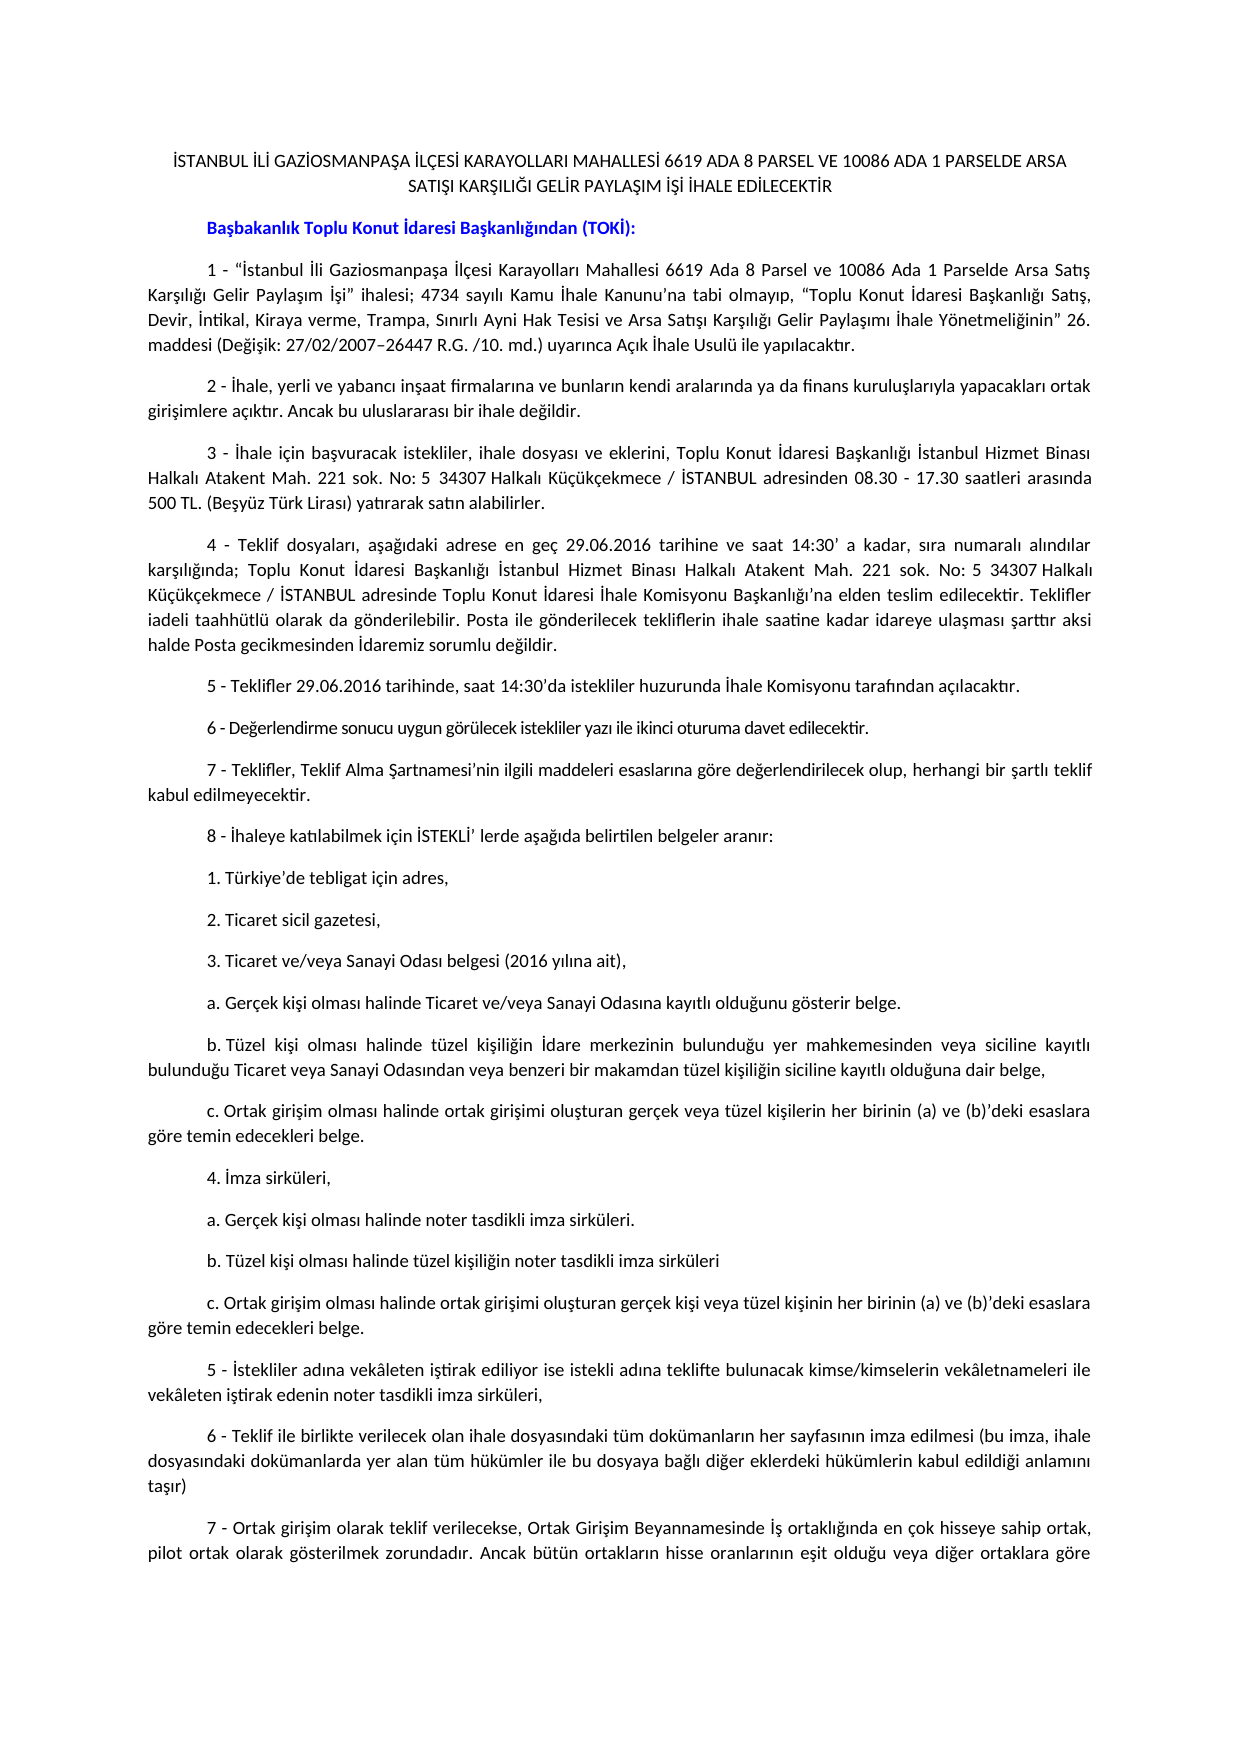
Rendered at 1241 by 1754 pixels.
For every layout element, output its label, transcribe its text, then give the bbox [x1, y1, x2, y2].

text Başbakanlık Toplu Konut İdaresi Başkanlığından (TOKİ): [148, 214, 1093, 239]
text İSTANBUL İLİ GAZİOSMANPAŞA İLÇESİ KARAYOLLARI MAHALLESİ 6619 ADA 8 PARSEL VE 10086 ADA 1 PARSELDE ARSA SATIŞI KARŞILIĞI GELİR PAYLAŞIM İŞİ İHALE EDİLECEKTİR [148, 148, 1093, 198]
text 2 - İhale, yerli ve yabancı inşaat firmalarına ve bunların kendi aralarında ya da finans kuruluşlarıyla yapacakları ortak girişimlere açıktır. Ancak bu uluslararası bir ihale değildir. [148, 373, 1093, 423]
text c. Ortak girişim olması halinde ortak girişimi oluşturan gerçek veya tüzel kişilerin her birinin (a) ve (b)’deki esaslara göre temin edecekleri belge. [148, 1098, 1093, 1148]
text 6 - Teklif ile birlikte verilecek olan ihale dosyasındaki tüm dokümanların her sayfasının imza edilmesi (bu imza, ihale dosyasındaki dokümanlarda yer alan tüm hükümler ile bu dosyaya bağlı diğer eklerdeki hükümlerin kabul edildiği anlamını taşır) [148, 1423, 1093, 1498]
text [148, 1514, 1093, 1564]
text 3. Ticaret ve/veya Sanayi Odası belgesi (2016 yılına ait), [148, 948, 1093, 973]
text a. Gerçek kişi olması halinde Ticaret ve/veya Sanayi Odasına kayıtlı olduğunu gösterir belge. [148, 989, 1093, 1014]
text 8 - İhaleye katılabilmek için İSTEKLİ’ lerde aşağıda belirtilen belgeler aranır: [148, 823, 1093, 848]
text 5 - İstekliler adına vekâleten iştirak ediliyor ise istekli adına teklifte bulunacak kimse/kimselerin vekâletnameleri ile vekâleten iştirak edenin noter tasdikli imza sirküleri, [148, 1356, 1093, 1406]
text c. Ortak girişim olması halinde ortak girişimi oluşturan gerçek kişi veya tüzel kişinin her birinin (a) ve (b)’deki esaslara göre temin edecekleri belge. [148, 1289, 1093, 1339]
text a. Gerçek kişi olması halinde noter tasdikli imza sirküleri. [148, 1206, 1093, 1231]
text 4 - Teklif dosyaları, aşağıdaki adrese en geç 29.06.2016 tarihine ve saat 14:30’ a kadar, sıra numaralı alındılar karşılığında; Toplu Konut İdaresi Başkanlığı İstanbul Hizmet Binası Halkalı Atakent Mah. 221 sok. No: 5 34307 Halkalı Küçükçekmece / İSTANBUL adresinde Toplu Konut İdaresi İhale Komisyonu Başkanlığı’na elden teslim edilecektir. Teklifler iadeli taahhütlü olarak da gönderilebilir. Posta ile gönderilecek tekliflerin ihale saatine kadar idareye ulaşması şarttır aksi halde Posta gecikmesinden İdaremiz sorumlu değildir. [148, 531, 1093, 656]
text b. Tüzel kişi olması halinde tüzel kişiliğin noter tasdikli imza sirküleri [148, 1248, 1093, 1273]
text 5 - Teklifler 29.06.2016 tarihinde, saat 14:30’da istekliler huzurunda İhale Komisyonu tarafından açılacaktır. [148, 673, 1093, 698]
text b. Tüzel kişi olması halinde tüzel kişiliğin İdare merkezinin bulunduğu yer mahkemesinden veya siciline kayıtlı bulunduğu Ticaret veya Sanayi Odasından veya benzeri bir makamdan tüzel kişiliğin siciline kayıtlı olduğuna dair belge, [148, 1031, 1093, 1081]
text 1. Türkiye’de tebligat için adres, [148, 864, 1093, 889]
text 7 - Teklifler, Teklif Alma Şartnamesi’nin ilgili maddeleri esaslarına göre değerlendirilecek olup, herhangi bir şartlı teklif kabul edilmeyecektir. [148, 756, 1093, 806]
text 4. İmza sirküleri, [148, 1164, 1093, 1189]
text 6 - Değerlendirme sonucu uygun görülecek istekliler yazı ile ikinci oturuma davet edilecektir. [148, 714, 1093, 739]
text 2. Ticaret sicil gazetesi, [148, 906, 1093, 931]
text 3 - İhale için başvuracak istekliler, ihale dosyası ve eklerini, Toplu Konut İdaresi Başkanlığı İstanbul Hizmet Binası Halkalı Atakent Mah. 221 sok. No: 5 34307 Halkalı Küçükçekmece / İSTANBUL adresinden 08.30 - 17.30 saatleri arasında 500 TL. (Beşyüz Türk Lirası) yatırarak satın alabilirler. [148, 439, 1093, 514]
text 1 - “İstanbul İli Gaziosmanpaşa İlçesi Karayolları Mahallesi 6619 Ada 8 Parsel ve 10086 Ada 1 Parselde Arsa Satış Karşılığı Gelir Paylaşım İşi” ihalesi; 4734 sayılı Kamu İhale Kanunu’na tabi olmayıp, “Toplu Konut İdaresi Başkanlığı Satış, Devir, İntikal, Kiraya verme, Trampa, Sınırlı Ayni Hak Tesisi ve Arsa Satışı Karşılığı Gelir Paylaşımı İhale Yönetmeliğinin” 26. maddesi (Değişik: 27/02/2007–26447 R.G. /10. md.) uyarınca Açık İhale Usulü ile yapılacaktır. [148, 256, 1093, 356]
